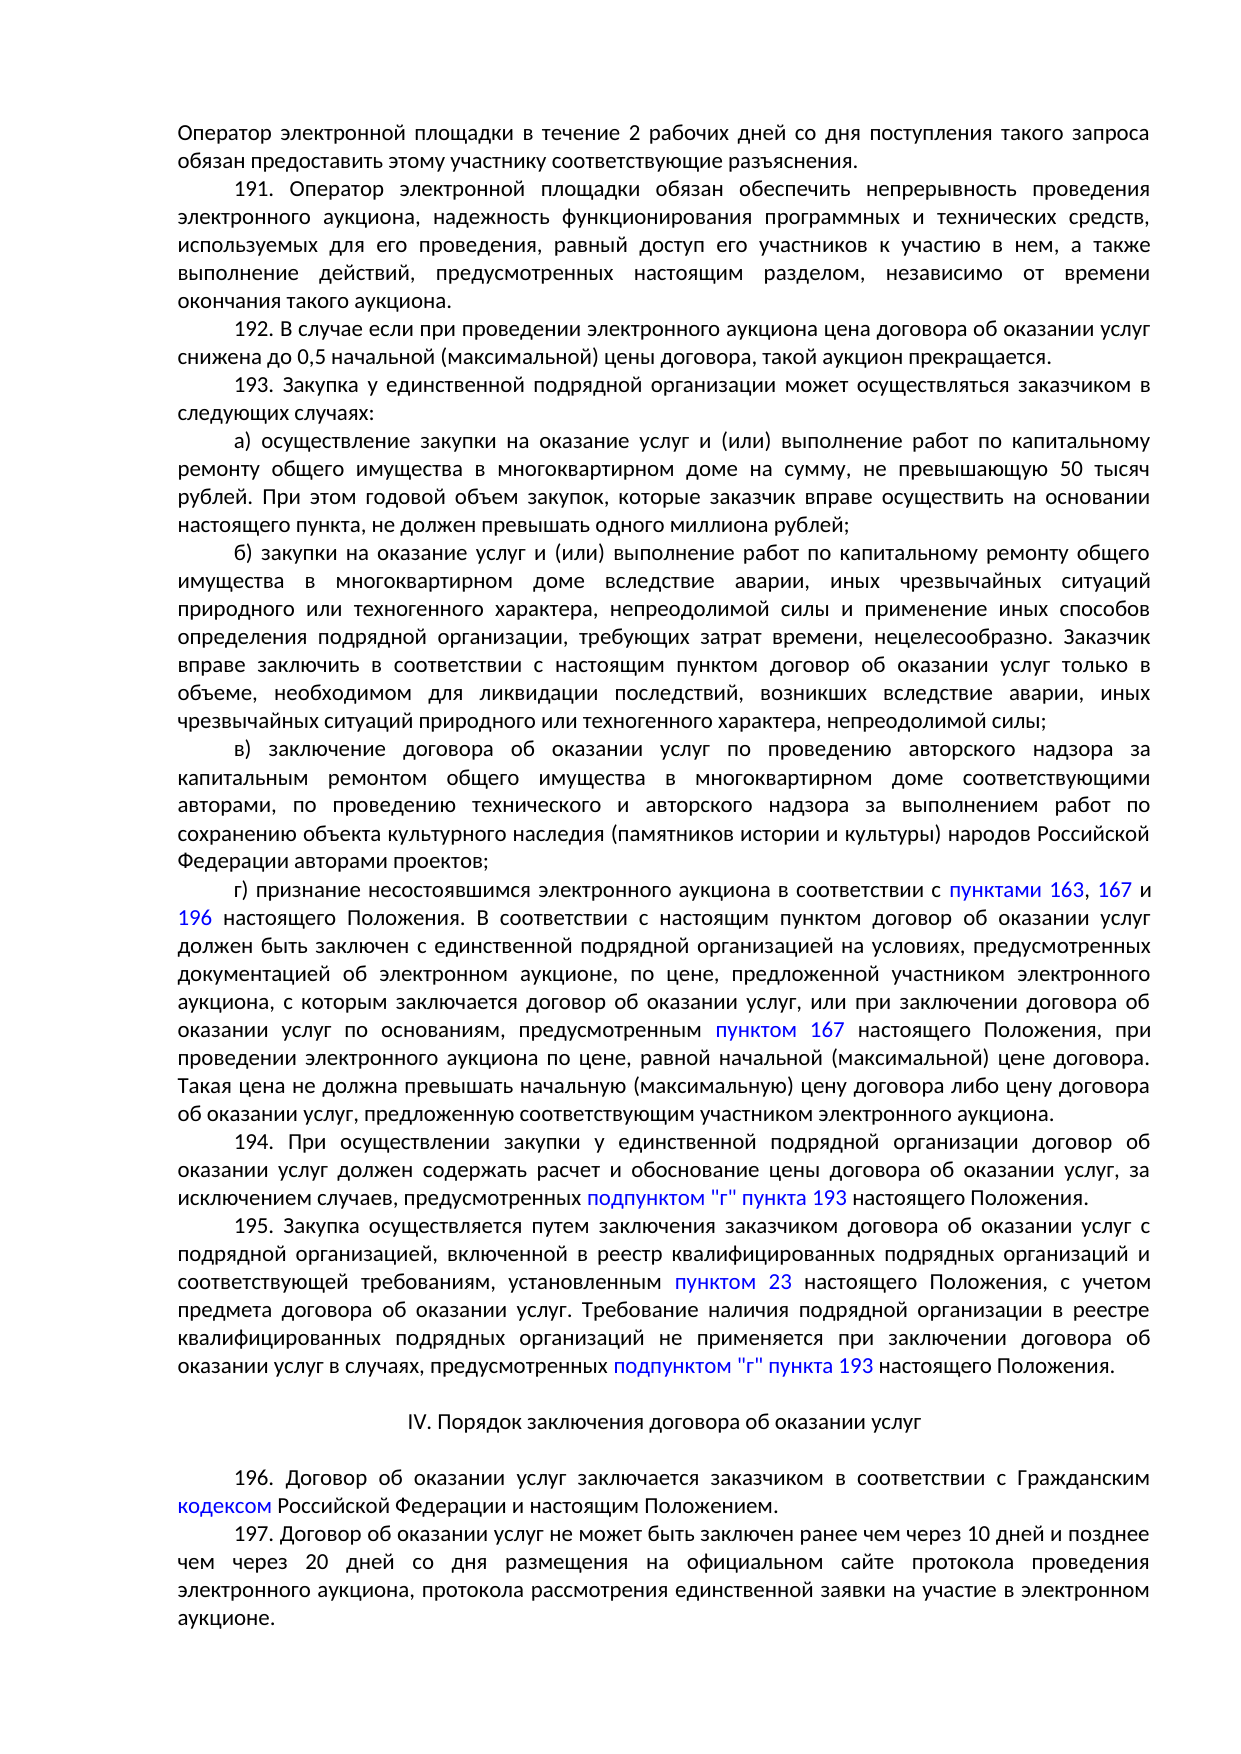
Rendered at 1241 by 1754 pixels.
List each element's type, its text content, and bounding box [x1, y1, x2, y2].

text 197. Договор об оказании услуг не может быть заключен ранее чем через 10 дней и позднее чем через 20 дней со дня размещения на официальном сайте протокола проведения электронного аукциона, протокола рассмотрения единственной заявки на участие в электронном аукционе. [177, 1519, 1152, 1631]
text 194. При осуществлении закупки у единственной подрядной организации договор об оказании услуг должен содержать расчет и обоснование цены договора об оказании услуг, за исключением случаев, предусмотренных подпунктом "г" пункта 193 настоящего Положения. [177, 1127, 1152, 1211]
text г) признание несостоявшимся электронного аукциона в соответствии с пунктами 163, 167 и 196 настоящего Положения. В соответствии с настоящим пунктом договор об оказании услуг должен быть заключен с единственной подрядной организацией на условиях, предусмотренных документацией об электронном аукционе, по цене, предложенной участником электронного аукциона, с которым заключается договор об оказании услуг, или при заключении договора об оказании услуг по основаниям, предусмотренным пунктом 167 настоящего Положения, при проведении электронного аукциона по цене, равной начальной (максимальной) цене договора. Такая цена не должна превышать начальную (максимальную) цену договора либо цену договора об оказании услуг, предложенную соответствующим участником электронного аукциона. [177, 875, 1152, 1127]
text а) осуществление закупки на оказание услуг и (или) выполнение работ по капитальному ремонту общего имущества в многоквартирном доме на сумму, не превышающую 50 тысяч рублей. При этом годовой объем закупок, которые заказчик вправе осуществить на основании настоящего пункта, не должен превышать одного миллиона рублей; [177, 426, 1152, 538]
text 191. Оператор электронной площадки обязан обеспечить непрерывность проведения электронного аукциона, надежность функционирования программных и технических средств, используемых для его проведения, равный доступ его участников к участию в нем, а также выполнение действий, предусмотренных настоящим разделом, независимо от времени окончания такого аукциона. [177, 174, 1152, 314]
text б) закупки на оказание услуг и (или) выполнение работ по капитальному ремонту общего имущества в многоквартирном доме вследствие аварии, иных чрезвычайных ситуаций природного или техногенного характера, непреодолимой силы и применение иных способов определения подрядной организации, требующих затрат времени, нецелесообразно. Заказчик вправе заключить в соответствии с настоящим пунктом договор об оказании услуг только в объеме, необходимом для ликвидации последствий, возникших вследствие аварии, иных чрезвычайных ситуаций природного или техногенного характера, непреодолимой силы; [177, 538, 1152, 734]
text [177, 118, 1152, 174]
text 196. Договор об оказании услуг заключается заказчиком в соответствии с Гражданским кодексом Российской Федерации и настоящим Положением. [177, 1463, 1152, 1519]
text IV. Порядок заключения договора об оказании услуг [177, 1407, 1152, 1435]
text 195. Закупка осуществляется путем заключения заказчиком договора об оказании услуг с подрядной организацией, включенной в реестр квалифицированных подрядных организаций и соответствующей требованиям, установленным пунктом 23 настоящего Положения, с учетом предмета договора об оказании услуг. Требование наличия подрядной организации в реестре квалифицированных подрядных организаций не применяется при заключении договора об оказании услуг в случаях, предусмотренных подпунктом "г" пункта 193 настоящего Положения. [177, 1211, 1152, 1379]
text 193. Закупка у единственной подрядной организации может осуществляться заказчиком в следующих случаях: [177, 370, 1152, 426]
text в) заключение договора об оказании услуг по проведению авторского надзора за капитальным ремонтом общего имущества в многоквартирном доме соответствующими авторами, по проведению технического и авторского надзора за выполнением работ по сохранению объекта культурного наследия (памятников истории и культуры) народов Российской Федерации авторами проектов; [177, 734, 1152, 875]
text 192. В случае если при проведении электронного аукциона цена договора об оказании услуг снижена до 0,5 начальной (максимальной) цены договора, такой аукцион прекращается. [177, 314, 1152, 370]
